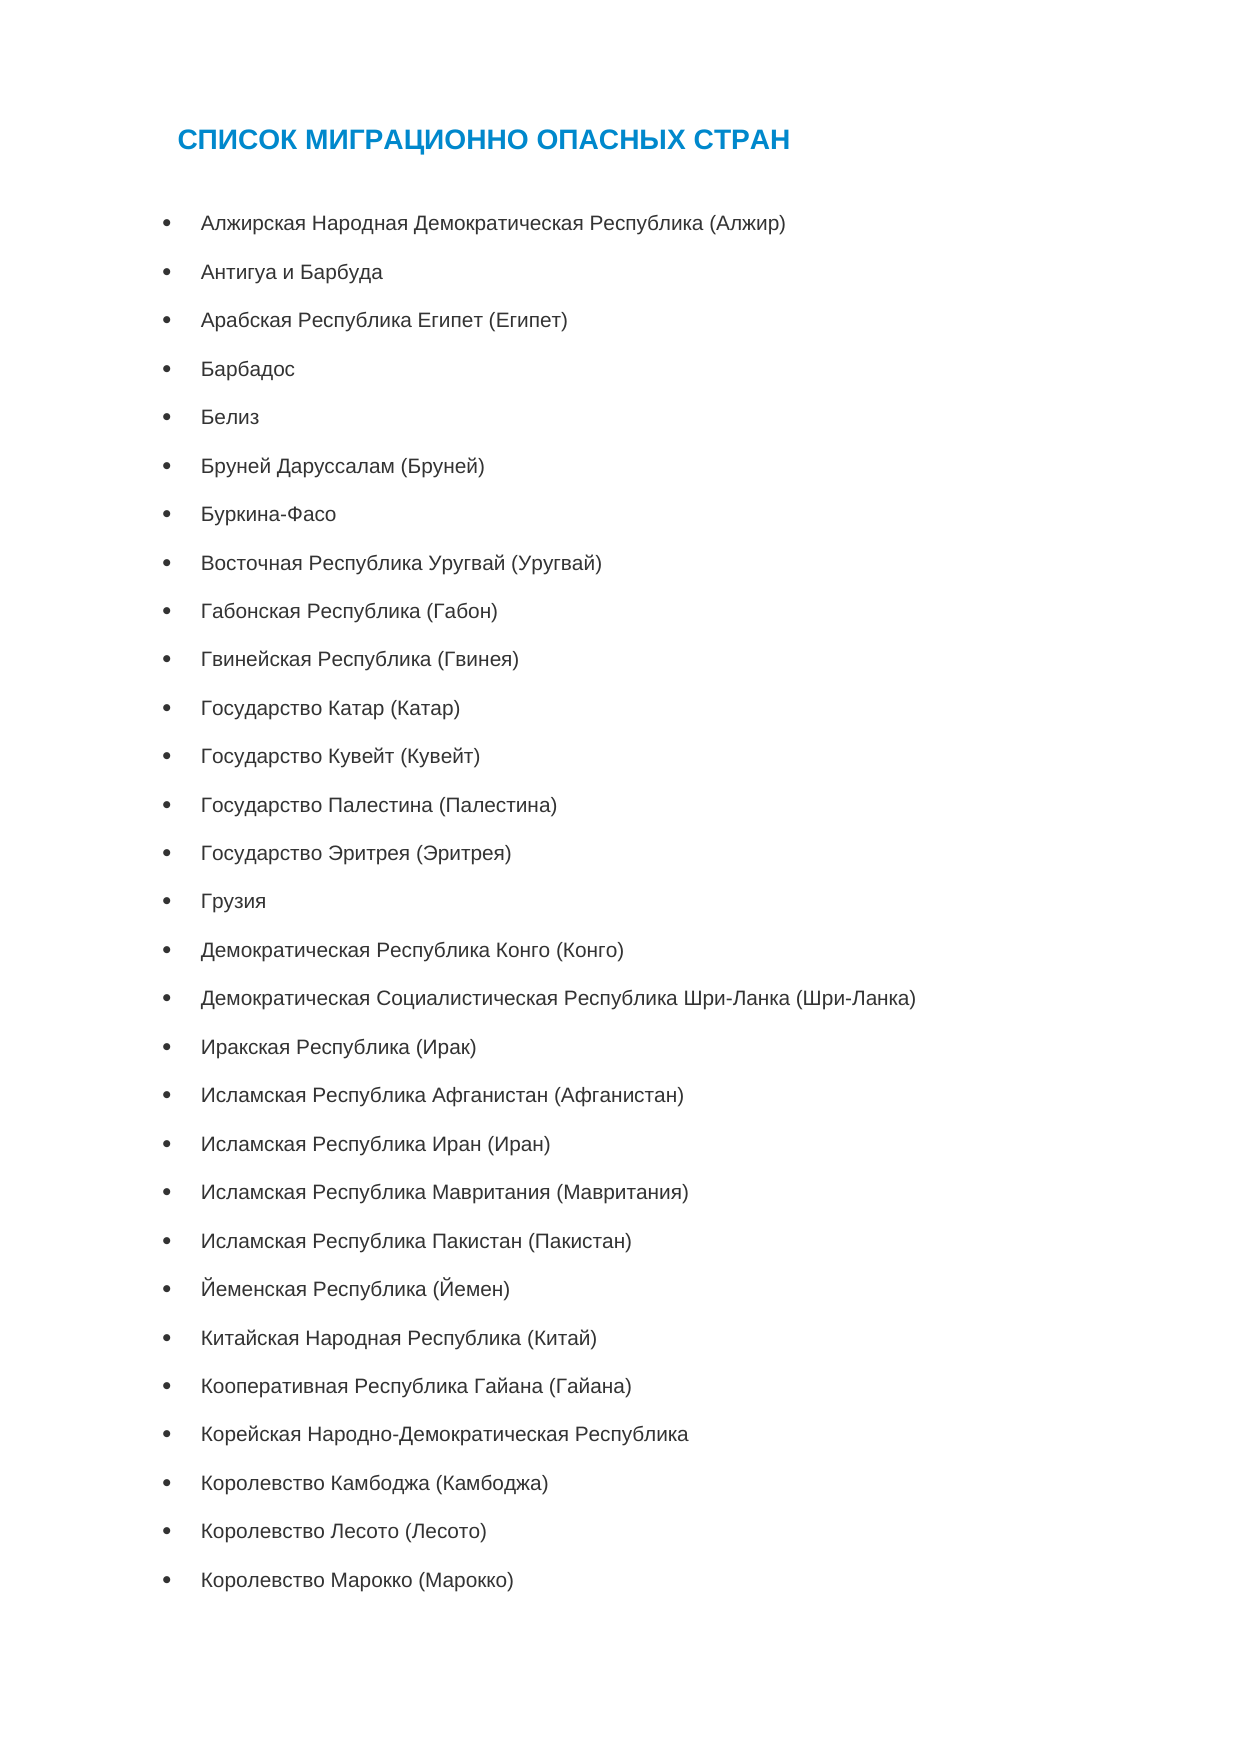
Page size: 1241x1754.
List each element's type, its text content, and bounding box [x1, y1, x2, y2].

list Белиз [163, 381, 1152, 429]
list Исламская Республика Пакистан (Пакистан) [163, 1204, 1152, 1252]
list Арабская Республика Египет (Египет) [163, 284, 1152, 332]
list Иракская Республика (Ирак) [163, 1010, 1152, 1059]
list Китайская Народная Республика (Китай) [163, 1301, 1152, 1349]
list Бруней Даруссалам (Бруней) [163, 429, 1152, 477]
list Алжирская Народная Демократическая Республика (Алжир) [163, 187, 1152, 235]
list Государство Кувейт (Кувейт) [163, 720, 1152, 768]
list Государство Катар (Катар) [163, 671, 1152, 720]
list Королевство Камбоджа (Камбоджа) [163, 1446, 1152, 1495]
list Демократическая Социалистическая Республика Шри-Ланка (Шри-Ланка) [163, 962, 1152, 1010]
list Барбадос [163, 332, 1152, 381]
list Кооперативная Республика Гайана (Гайана) [163, 1349, 1152, 1398]
list Королевство Лесото (Лесото) [163, 1495, 1152, 1543]
list Гвинейская Республика (Гвинея) [163, 623, 1152, 671]
list Восточная Республика Уругвай (Уругвай) [163, 526, 1152, 574]
list Государство Палестина (Палестина) [163, 768, 1152, 817]
list Буркина-Фасо [163, 477, 1152, 526]
list Исламская Республика Афганистан (Афганистан) [163, 1059, 1152, 1107]
list Демократическая Республика Конго (Конго) [163, 913, 1152, 962]
list Грузия [163, 865, 1152, 913]
text CПИСОК МИГРАЦИОННО ОПАСНЫХ СТРАН [177, 118, 1152, 156]
list Исламская Республика Мавритания (Мавритания) [163, 1156, 1152, 1204]
list Исламская Республика Иран (Иран) [163, 1107, 1152, 1156]
list Государство Эритрея (Эритрея) [163, 817, 1152, 865]
list Королевство Марокко (Марокко) [163, 1543, 1152, 1592]
list Корейская Народно-Демократическая Республика [163, 1398, 1152, 1446]
list Йеменская Республика (Йемен) [163, 1252, 1152, 1301]
list Антигуа и Барбуда [163, 235, 1152, 284]
list Габонская Республика (Габон) [163, 574, 1152, 623]
